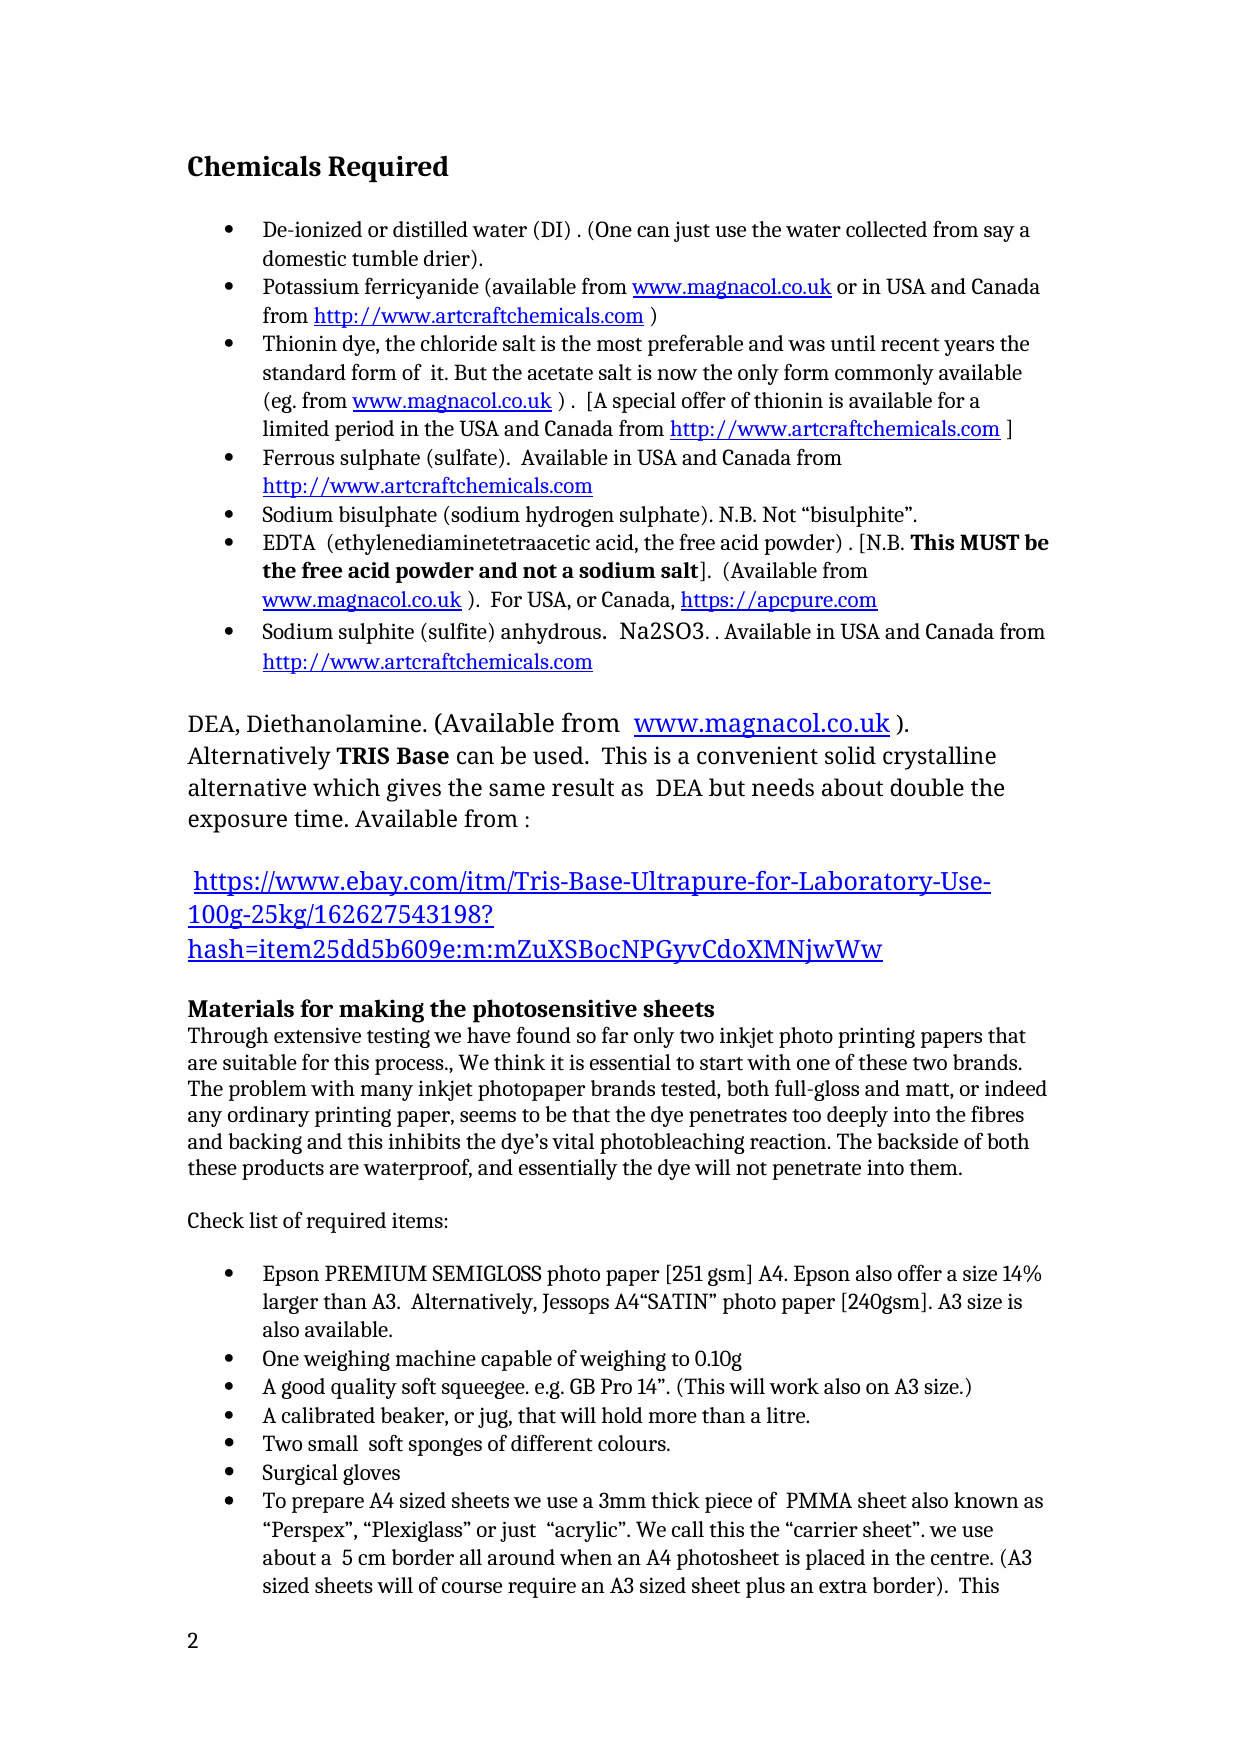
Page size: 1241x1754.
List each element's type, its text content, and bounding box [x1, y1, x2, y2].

list De-ionized or distilled water (DI) . (One can just use the water collected from say a domestic tumble drier). [225, 217, 1053, 272]
list Surgical gloves [225, 1459, 1053, 1486]
list Thionin dye, the chloride salt is the most preferable and was until recent years the standard form of it. But the acetate salt is now the only form commonly available (eg. from www.magnacol.co.uk ) . [A special offer of thionin is available for a limited period in the USA and Canada from http://www.artcraftchemicals.com ] [225, 331, 1053, 442]
text Materials for making the photosensitive sheets [187, 994, 1053, 1023]
list Potassium ferricyanide (available from www.magnacol.co.uk or in USA and Canada from http://www.artcraftchemicals.com ) [225, 274, 1053, 329]
text DEA, Diethanolamine. (Available from www.magnacol.co.uk ). Alternatively TRIS Base can be used. This is a convenient solid crystalline alternative which gives the same result as DEA but needs about double the exposure time. Available from : [187, 706, 1053, 834]
list Epson PREMIUM SEMIGLOSS photo paper [251 gsm] A4. Epson also offer a size 14% larger than A3. Alternatively, Jessops A4“SATIN” photo paper [240gsm]. A3 size is also available. [225, 1260, 1053, 1344]
text Chemicals Required [187, 150, 1053, 183]
list A good quality soft squeegee. e.g. GB Pro 14”. (This will work also on A3 size.) [225, 1374, 1053, 1401]
text Check list of required items: [187, 1208, 1053, 1234]
list Sodium bisulphate (sodium hydrogen sulphate). N.B. Not “bisulphite”. [225, 501, 1053, 528]
list Sodium sulphite (sulfite) anhydrous. Na2SO3. . Available in USA and Canada from http://www.artcraftchemicals.com [225, 615, 1053, 675]
text Through extensive testing we have found so far only two inkjet photo printing papers that are suitable for this process., We think it is essential to start with one of these two brands. The problem with many inkjet photopaper brands tested, both full-gloss and matt, or indeed any ordinary printing paper, seems to be that the dye penetrates too deeply into the fibres and backing and this inhibits the dye’s vital photobleaching reaction. The backside of both these products are waterproof, and essentially the dye will not penetrate into them. [187, 1023, 1053, 1181]
list Ferrous sulphate (sulfate). Available in USA and Canada from http://www.artcraftchemicals.com [225, 444, 1053, 499]
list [225, 1488, 1053, 1599]
list Two small soft sponges of different colours. [225, 1431, 1053, 1457]
list One weighing machine capable of weighing to 0.10g [225, 1346, 1053, 1372]
list EDTA (ethylenediaminetetraacetic acid, the free acid powder) . [N.B. This MUST be the free acid powder and not a sodium salt]. (Available from www.magnacol.co.uk ). For USA, or Canada, https://apcpure.com [225, 530, 1053, 613]
list A calibrated beaker, or jug, that will hold more than a litre. [225, 1403, 1053, 1429]
text https://www.ebay.com/itm/Tris-Base-Ultrapure-for-Laboratory-Use-100g-25kg/162627543198?hash=item25dd5b609e:m:mZuXSBocNPGyvCdoXMNjwWw [187, 863, 1053, 965]
